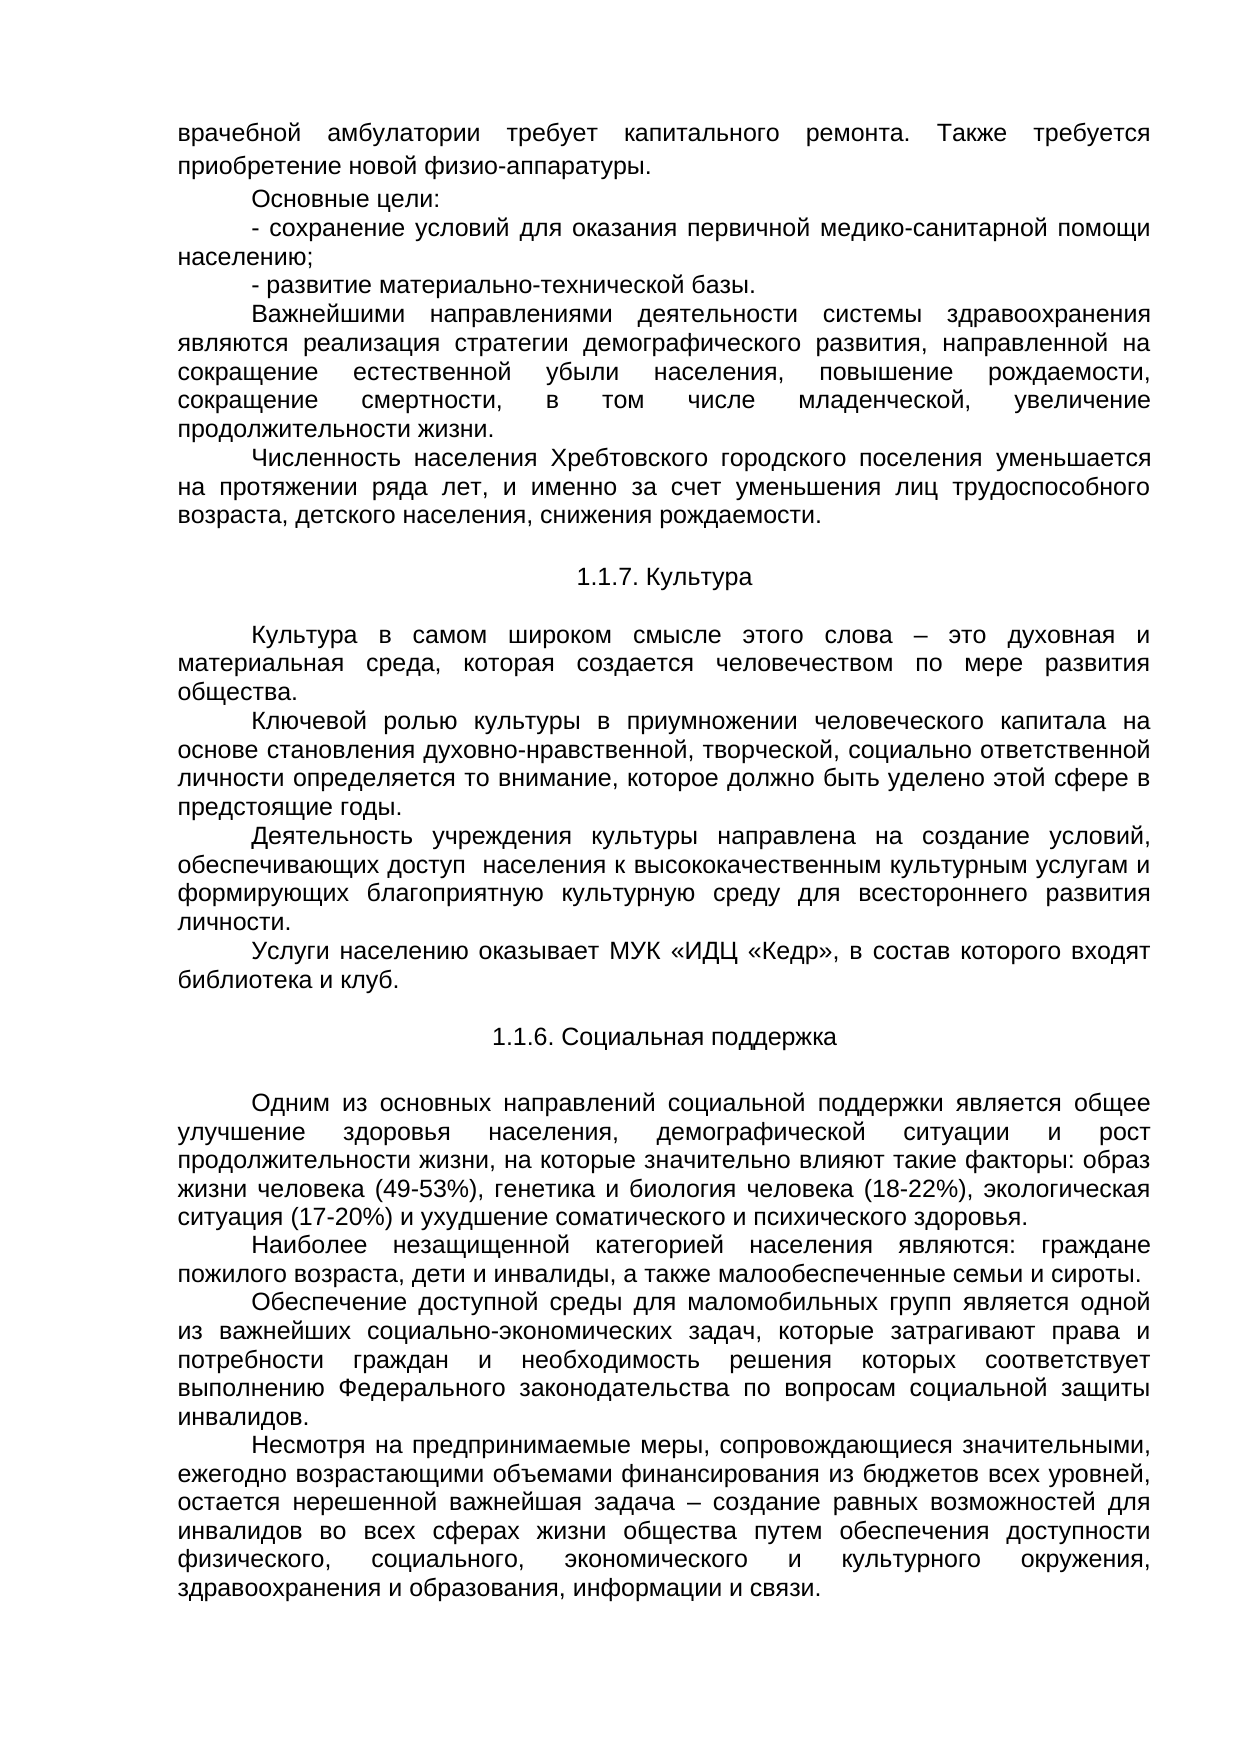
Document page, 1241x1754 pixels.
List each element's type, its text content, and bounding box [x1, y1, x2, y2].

text 1.1.7. Культура [177, 562, 1152, 591]
text Одним из основных направлений социальной поддержки является общее улучшение здоровья населения, демографической ситуации и рост продолжительности жизни, на которые значительно влияют такие факторы: образ жизни человека (49-53%), генетика и биология человека (18-22%), экологическая ситуация (17-20%) и ухудшение соматического и психического здоровья. [177, 1088, 1152, 1231]
text - сохранение условий для оказания первичной медико-санитарной помощи населению; [177, 213, 1152, 270]
text Обеспечение доступной среды для маломобильных групп является одной из важнейших социально-экономических задач, которые затрагивают права и потребности граждан и необходимость решения которых соответствует выполнению Федерального законодательства по вопросам социальной защиты инвалидов. [177, 1288, 1152, 1430]
text - развитие материально-технической базы. [177, 270, 1152, 299]
text Несмотря на предпринимаемые меры, сопровождающиеся значительными, ежегодно возрастающими объемами финансирования из бюджетов всех уровней, остается нерешенной важнейшая задача – создание равных возможностей для инвалидов во всех сферах жизни общества путем обеспечения доступности физического, социального, экономического и культурного окружения, здравоохранения и образования, информации и связи. [177, 1430, 1152, 1602]
text Ключевой ролью культуры в приумножении человеческого капитала на основе становления духовно-нравственной, творческой, социально ответственной личности определяется то внимание, которое должно быть уделено этой сфере в предстоящие годы. [177, 706, 1152, 821]
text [177, 118, 1152, 180]
text Услуги населению оказывает МУК «ИДЦ «Кедр», в состав которого входят библиотека и клуб. [177, 936, 1152, 993]
text 1.1.6. Социальная поддержка [177, 1022, 1152, 1051]
text Наиболее незащищенной категорией населения являются: граждане пожилого возраста, дети и инвалиды, а также малообеспеченные семьи и сироты. [177, 1231, 1152, 1288]
text Основные цели: [177, 184, 1152, 213]
text Деятельность учреждения культуры направлена на создание условий, обеспечивающих доступ населения к высококачественным культурным услугам и формирующих благоприятную культурную среду для всестороннего развития личности. [177, 821, 1152, 936]
text Численность населения Хребтовского городского поселения уменьшается на протяжении ряда лет, и именно за счет уменьшения лиц трудоспособного возраста, детского населения, снижения рождаемости. [177, 443, 1152, 529]
text Важнейшими направлениями деятельности системы здравоохранения являются реализация стратегии демографического развития, направленной на сокращение естественной убыли населения, повышение рождаемости, сокращение смертности, в том числе младенческой, увеличение продолжительности жизни. [177, 299, 1152, 443]
text Культура в самом широком смысле этого слова – это духовная и материальная среда, которая создается человечеством по мере развития общества. [177, 620, 1152, 706]
